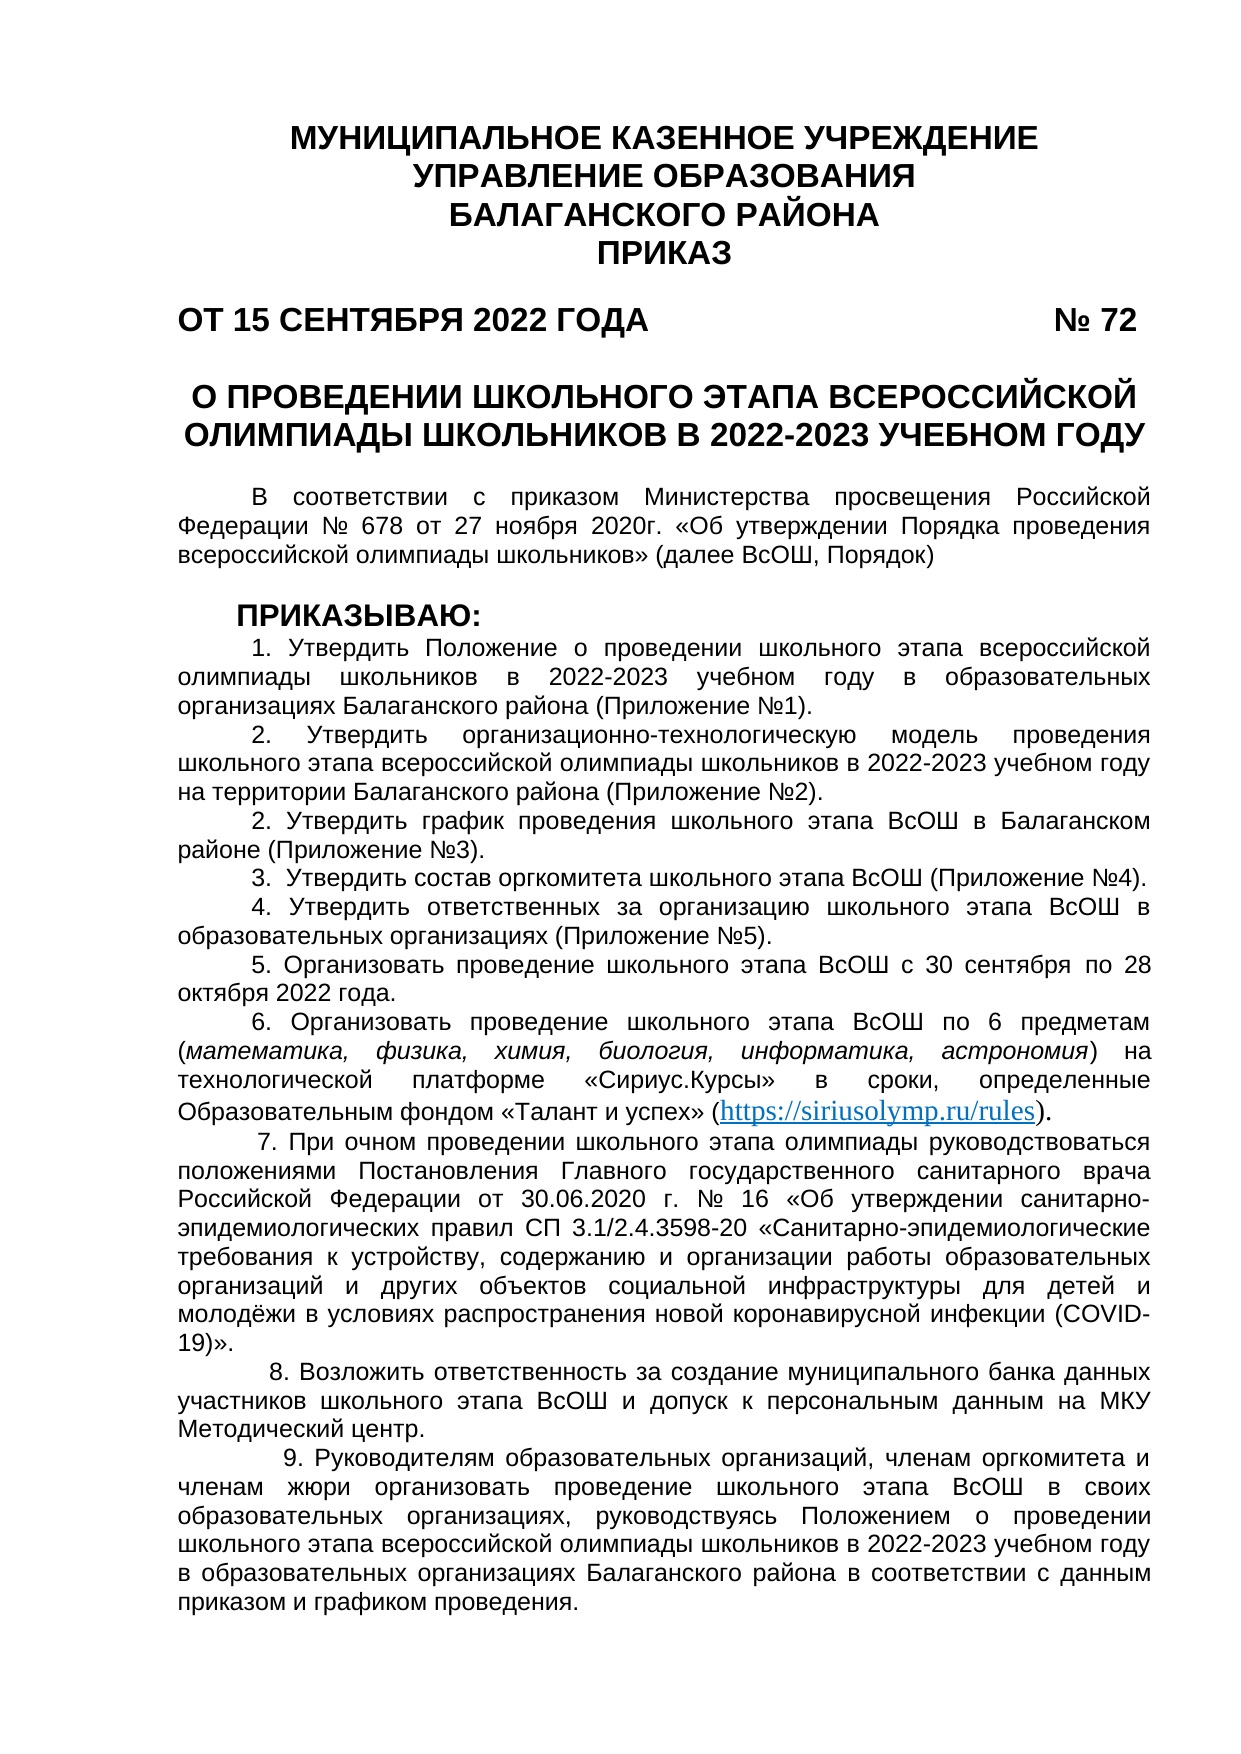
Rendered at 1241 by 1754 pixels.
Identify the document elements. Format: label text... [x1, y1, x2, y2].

text 8. Возложить ответственность за создание муниципального банка данных участников школьного этапа ВсОШ и допуск к персональным данным на МКУ Методический центр. [177, 1357, 1152, 1443]
text 3. Утвердить состав оргкомитета школьного этапа ВсОШ (Приложение №4). [177, 863, 1152, 892]
text 9. Руководителям образовательных организаций, членам оргкомитета и членам жюри организовать проведение школьного этапа ВсОШ в своих образовательных организациях, руководствуясь Положением о проведении школьного этапа всероссийской олимпиады школьников в 2022-2023 учебном году в образовательных организациях Балаганского района в соответствии с данным приказом и графиком проведения. [177, 1443, 1152, 1616]
text 2. Утвердить организационно-технологическую модель проведения школьного этапа всероссийской олимпиады школьников в 2022-2023 учебном году на территории Балаганского района (Приложение №2). [177, 719, 1152, 806]
text ПРИКАЗЫВАЮ: [177, 597, 1152, 633]
text МУНИЦИПАЛЬНОЕ КАЗЕННОЕ УЧРЕЖДЕНИЕ [177, 118, 1152, 157]
text УПРАВЛЕНИЕ ОБРАЗОВАНИЯ [177, 157, 1152, 195]
text О ПРОВЕДЕНИИ ШКОЛЬНОГО ЭТАПА ВСЕРОССИЙСКОЙ ОЛИМПИАДЫ ШКОЛЬНИКОВ В 2022-2023 УЧЕБНОМ ГОДУ [177, 377, 1152, 454]
text 5. Организовать проведение школьного этапа ВсОШ с 30 сентября по 28 октября 2022 года. [177, 949, 1152, 1007]
text 6. Организовать проведение школьного этапа ВсОШ по 6 предметам (математика, физика, химия, биология, информатика, астрономия) на технологической платформе «Сириус.Курсы» в сроки, определенные Образовательным фондом «Талант и успех» (https://siriusolymp.ru/rules). [177, 1007, 1152, 1065]
text БАЛАГАНСКОГО РАЙОНА [177, 195, 1152, 233]
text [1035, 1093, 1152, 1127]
text В соответствии с приказом Министерства просвещения Российской Федерации № 678 от 27 ноября 2020г. «Об утверждении Порядка проведения всероссийской олимпиады школьников» (далее ВсОШ, Порядок) [177, 482, 1152, 569]
text ОТ 15 СЕНТЯБРЯ 2022 ГОДА № 72 [177, 300, 1152, 338]
text ПРИКАЗ [177, 233, 1152, 272]
text 2. Утвердить график проведения школьного этапа ВсОШ в Балаганском районе (Приложение №3). [177, 806, 1152, 863]
text 7. При очном проведении школьного этапа олимпиады руководствоваться положениями Постановления Главного государственного санитарного врача Российской Федерации от 30.06.2020 г. № 16 «Об утверждении санитарно-эпидемиологических правил СП 3.1/2.4.3598-20 «Санитарно-эпидемиологические требования к устройству, содержанию и организации работы образовательных организаций и других объектов социальной инфраструктуры для детей и молодёжи в условиях распространения новой коронавирусной инфекции (COVID-19)». [177, 1127, 1152, 1357]
text 1. Утвердить Положение о проведении школьного этапа всероссийской олимпиады школьников в 2022-2023 учебном году в образовательных организациях Балаганского района (Приложение №1). [177, 633, 1152, 719]
text 4. Утвердить ответственных за организацию школьного этапа ВсОШ в образовательных организациях (Приложение №5). [177, 892, 1152, 949]
